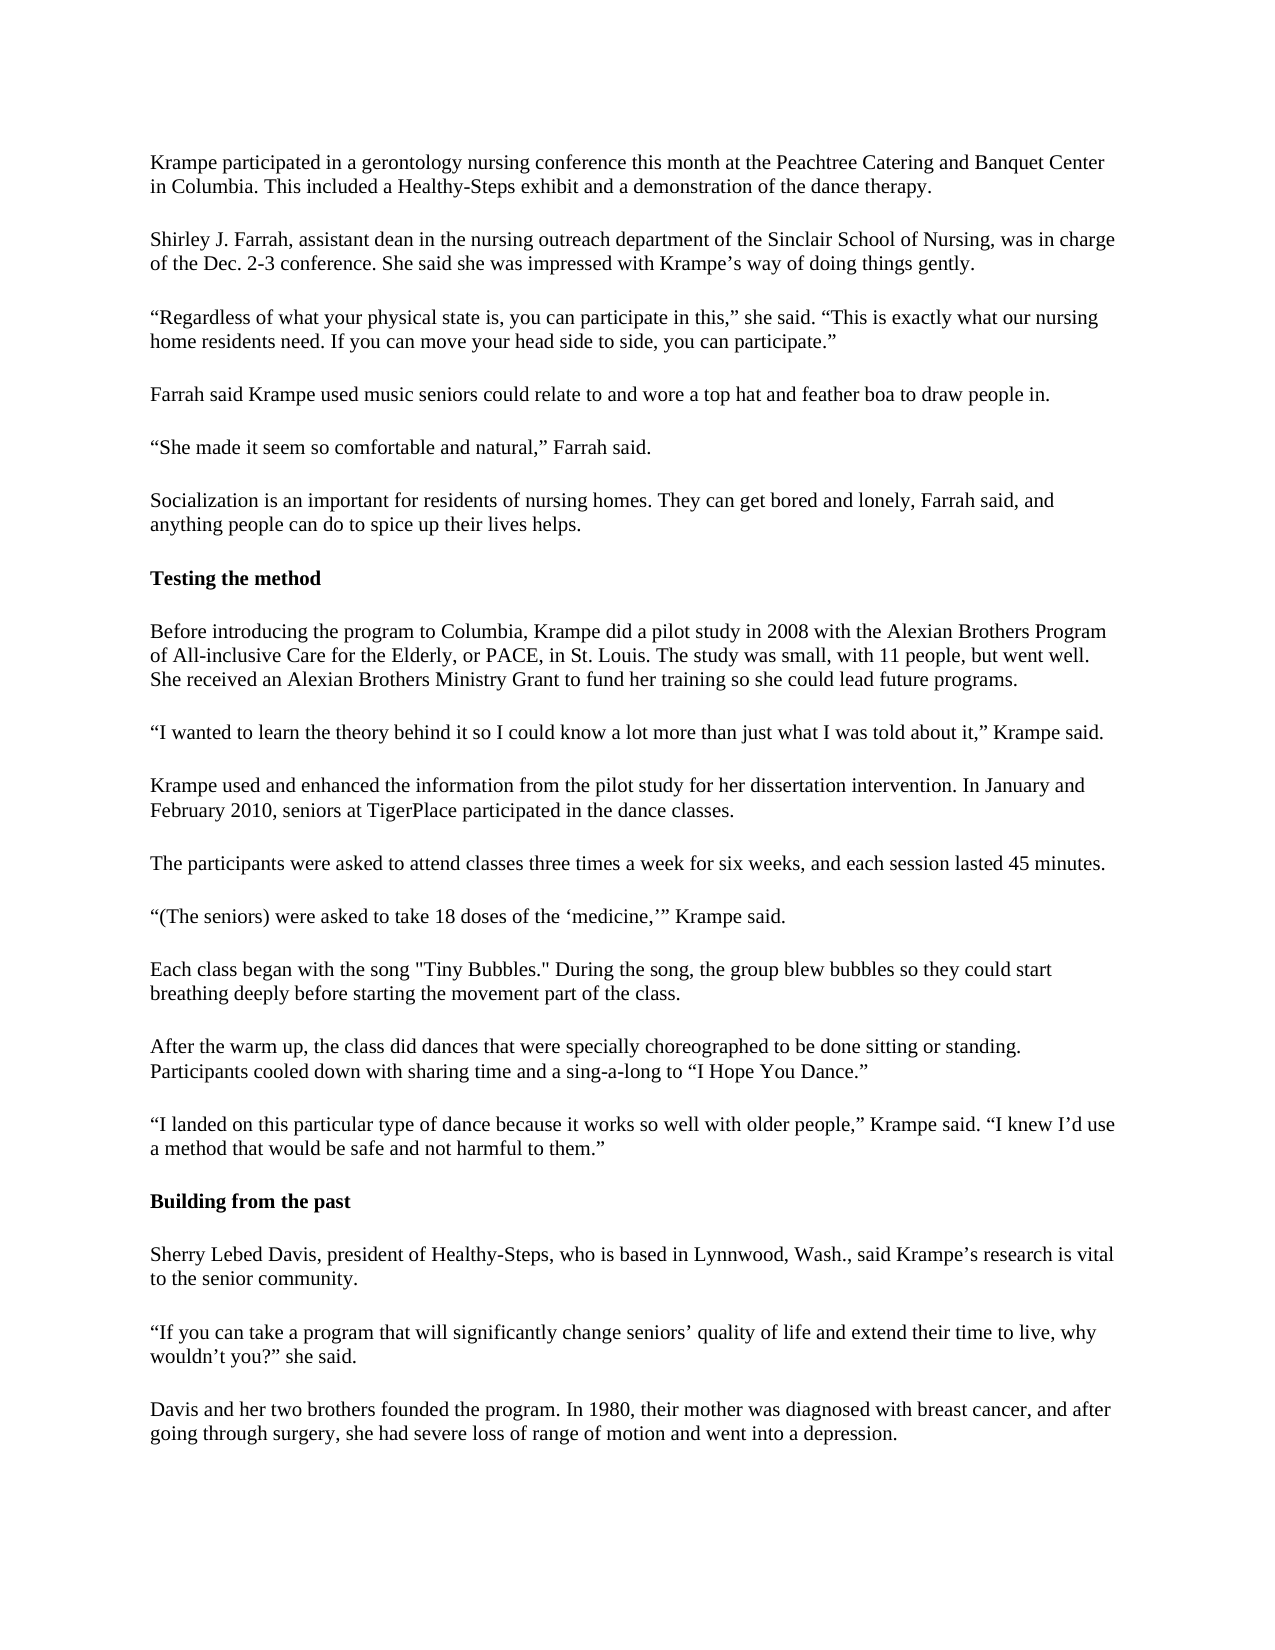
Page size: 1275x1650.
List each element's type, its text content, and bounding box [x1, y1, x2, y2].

text “I landed on this particular type of dance because it works so well with older people,” Krampe said. “I knew I’d use a method that would be safe and not harmful to them.” [150, 1112, 1125, 1160]
text “(The seniors) were asked to take 18 doses of the ‘medicine,’” Krampe said. [150, 904, 1125, 928]
text Socialization is an important for residents of nursing homes. They can get bored and lonely, Farrah said, and anything people can do to spice up their lives helps. [150, 488, 1125, 536]
text After the warm up, the class did dances that were specially choreographed to be done sitting or standing. Participants cooled down with sharing time and a sing-a-long to “I Hope You Dance.” [150, 1034, 1125, 1083]
text Davis and her two brothers founded the program. In 1980, their mother was diagnosed with breast cancer, and after going through surgery, she had severe loss of range of motion and went into a depression. [150, 1397, 1125, 1445]
text Building from the past [150, 1189, 1125, 1213]
text “She made it seem so comfortable and natural,” Farrah said. [150, 435, 1125, 459]
text Testing the method [150, 566, 1125, 590]
text Each class began with the song "Tiny Bubbles." During the song, the group blew bubbles so they could start breathing deeply before starting the movement part of the class. [150, 957, 1125, 1005]
text “I wanted to learn the theory behind it so I could know a lot more than just what I was told about it,” Krampe said. [150, 720, 1125, 744]
text Before introducing the program to Columbia, Krampe did a pilot study in 2008 with the Alexian Brothers Program of All-inclusive Care for the Elderly, or PACE, in St. Louis. The study was small, with 11 people, but went well. She received an Alexian Brothers Ministry Grant to fund her training so she could lead future programs. [150, 619, 1125, 691]
text “Regardless of what your physical state is, you can participate in this,” she said. “This is exactly what our nursing home residents need. If you can move your head side to side, you can participate.” [150, 304, 1125, 353]
text The participants were asked to attend classes three times a week for six weeks, and each session lasted 45 minutes. [150, 851, 1125, 875]
text Krampe participated in a gerontology nursing conference this month at the Peachtree Catering and Banquet Center in Columbia. This included a Healthy-Steps exhibit and a demonstration of the dance therapy. [150, 150, 1125, 198]
text Farrah said Krampe used music seniors could relate to and wore a top hat and feather boa to draw people in. [150, 382, 1125, 406]
text Krampe used and enhanced the information from the pilot study for her dissertation intervention. In January and February 2010, seniors at TigerPlace participated in the dance classes. [150, 773, 1125, 822]
text Sherry Lebed Davis, president of Healthy-Steps, who is based in Lynnwood, Wash., said Krampe’s research is vital to the senior community. [150, 1242, 1125, 1290]
text Shirley J. Farrah, assistant dean in the nursing outreach department of the Sinclair School of Nursing, was in charge of the Dec. 2-3 conference. She said she was impressed with Krampe’s way of doing things gently. [150, 227, 1125, 275]
text “If you can take a program that will significantly change seniors’ quality of life and extend their time to live, why wouldn’t you?” she said. [150, 1319, 1125, 1368]
